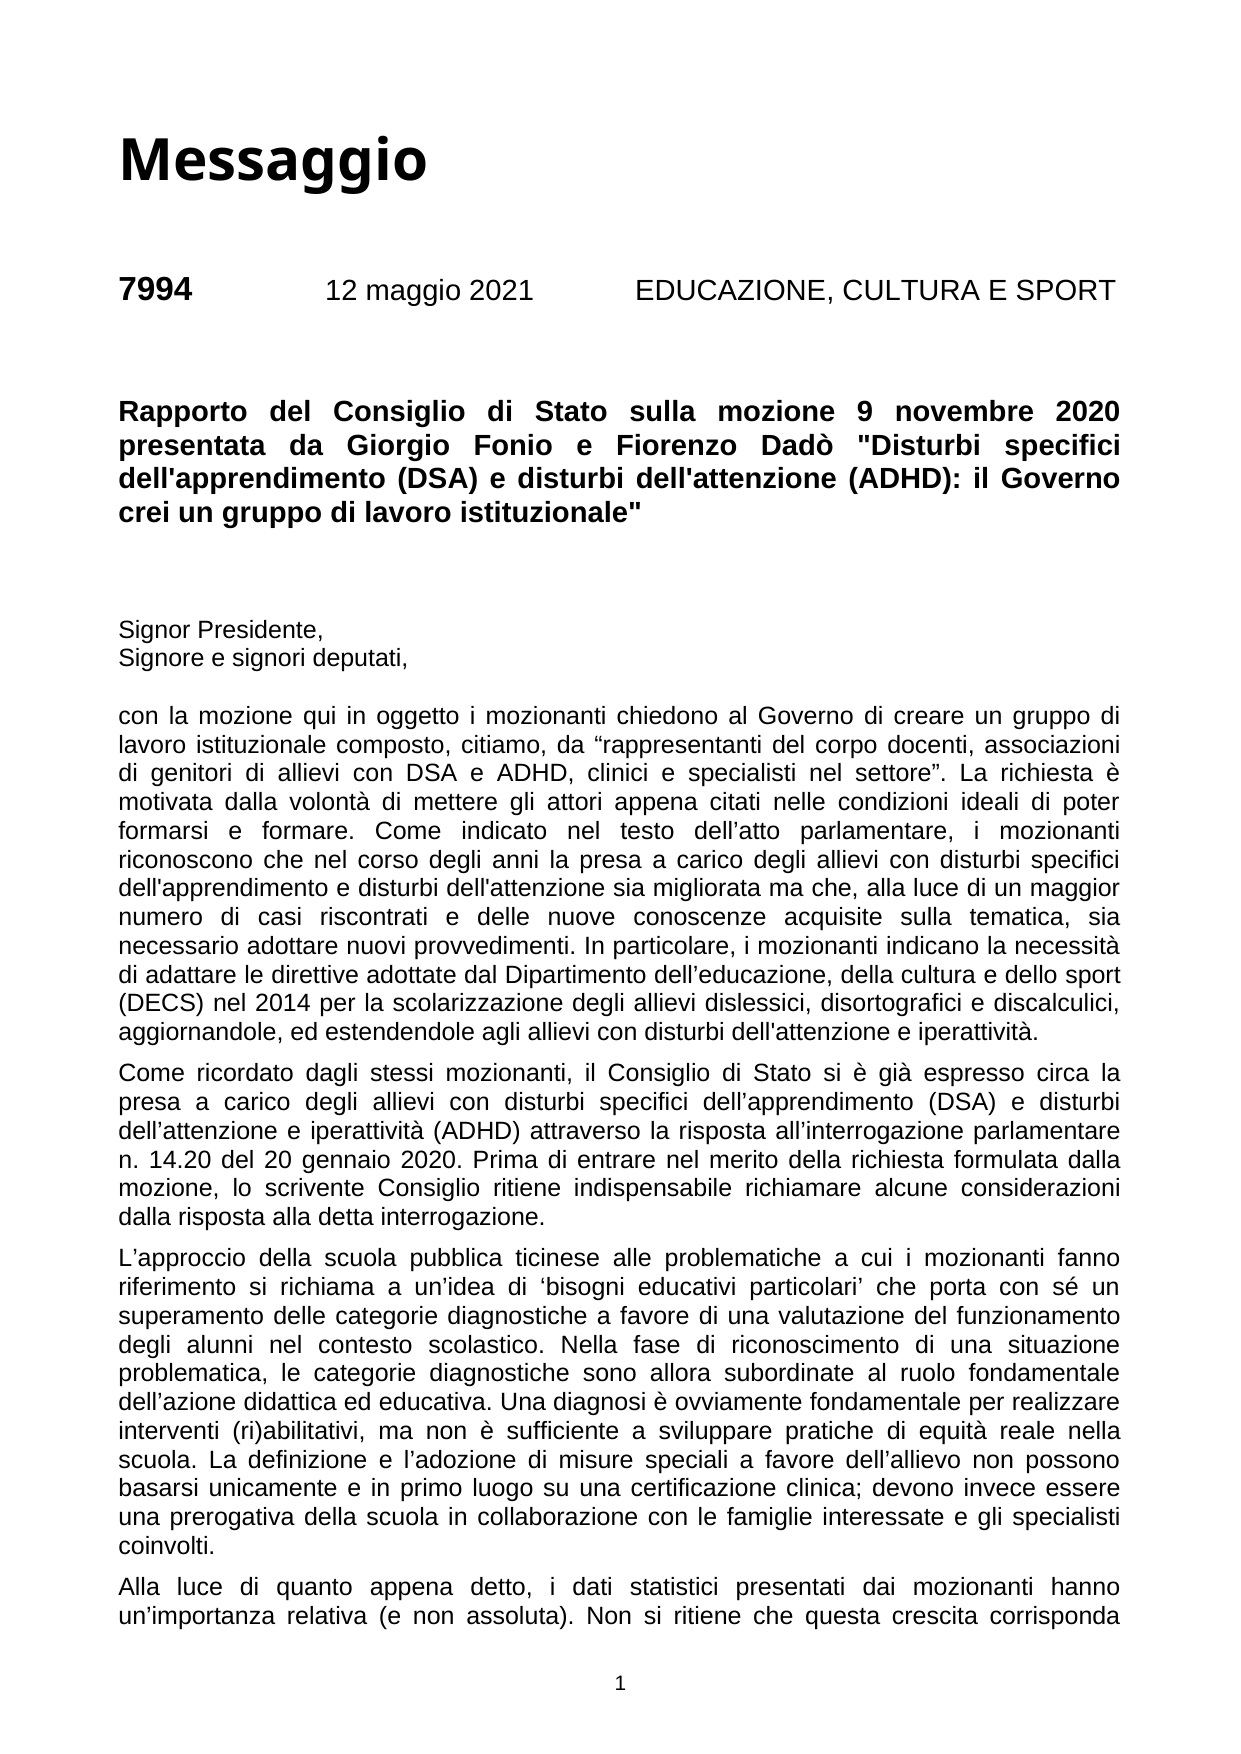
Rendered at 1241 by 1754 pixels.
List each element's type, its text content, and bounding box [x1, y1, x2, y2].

text L’approccio della scuola pubblica ticinese alle problematiche a cui i mozionanti fanno riferimento si richiama a un’idea di ‘bisogni educativi particolari’ che porta con sé un superamento delle categorie diagnostiche a favore di una valutazione del funzionamento degli alunni nel contesto scolastico. Nella fase di riconoscimento di una situazione problematica, le categorie diagnostiche sono allora subordinate al ruolo fondamentale dell’azione didattica ed educativa. Una diagnosi è ovviamente fondamentale per realizzare interventi (ri)abilitativi, ma non è sufficiente a sviluppare pratiche di equità reale nella scuola. La definizione e l’adozione di misure speciali a favore dell’allievo non possono basarsi unicamente e in primo luogo su una certificazione clinica; devono invece essere una prerogativa della scuola in collaborazione con le famiglie interessate e gli specialisti coinvolti. [118, 1243, 1122, 1559]
text con la mozione qui in oggetto i mozionanti chiedono al Governo di creare un gruppo di lavoro istituzionale composto, citiamo, da “rappresentanti del corpo docenti, associazioni di genitori di allievi con DSA e ADHD, clinici e specialisti nel settore”. La richiesta è motivata dalla volontà di mettere gli attori appena citati nelle condizioni ideali di poter formarsi e formare. Come indicato nel testo dell’atto parlamentare, i mozionanti riconoscono che nel corso degli anni la presa a carico degli allievi con disturbi specifici dell'apprendimento e disturbi dell'attenzione sia migliorata ma che, alla luce di un maggior numero di casi riscontrati e delle nuove conoscenze acquisite sulla tematica, sia necessario adottare nuovi provvedimenti. In particolare, i mozionanti indicano la necessità di adattare le direttive adottate dal Dipartimento dell’educazione, della cultura e dello sport (DECS) nel 2014 per la scolarizzazione degli allievi dislessici, disortografici e discalculici, aggiornandole, ed estendendole agli allievi con disturbi dell'attenzione e iperattività. [118, 701, 1122, 1046]
text Messaggio [118, 118, 1122, 198]
text Come ricordato dagli stessi mozionanti, il Consiglio di Stato si è già espresso circa la presa a carico degli allievi con disturbi specifici dell’apprendimento (DSA) e disturbi dell’attenzione e iperattività (ADHD) attraverso la risposta all’interrogazione parlamentare n. 14.20 del 20 gennaio 2020. Prima di entrare nel merito della richiesta formulata dalla mozione, lo scrivente Consiglio ritiene indispensabile richiamare alcune considerazioni dalla risposta alla detta interrogazione. [118, 1058, 1122, 1231]
text Signore e signori deputati, [118, 643, 1122, 672]
text Rapporto del Consiglio di Stato sulla mozione 9 novembre 2020 presentata da Giorgio Fonio e Fiorenzo Dadò "Disturbi specifici dell'apprendimento (DSA) e disturbi dell'attenzione (ADHD): il Governo crei un gruppo di lavoro istituzionale" [118, 394, 1122, 528]
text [118, 1572, 1122, 1629]
text 7994 12 maggio 2021 EDUCAZIONE, CULTURA E SPORT [118, 269, 1122, 308]
text Signor Presidente, [118, 614, 1122, 643]
